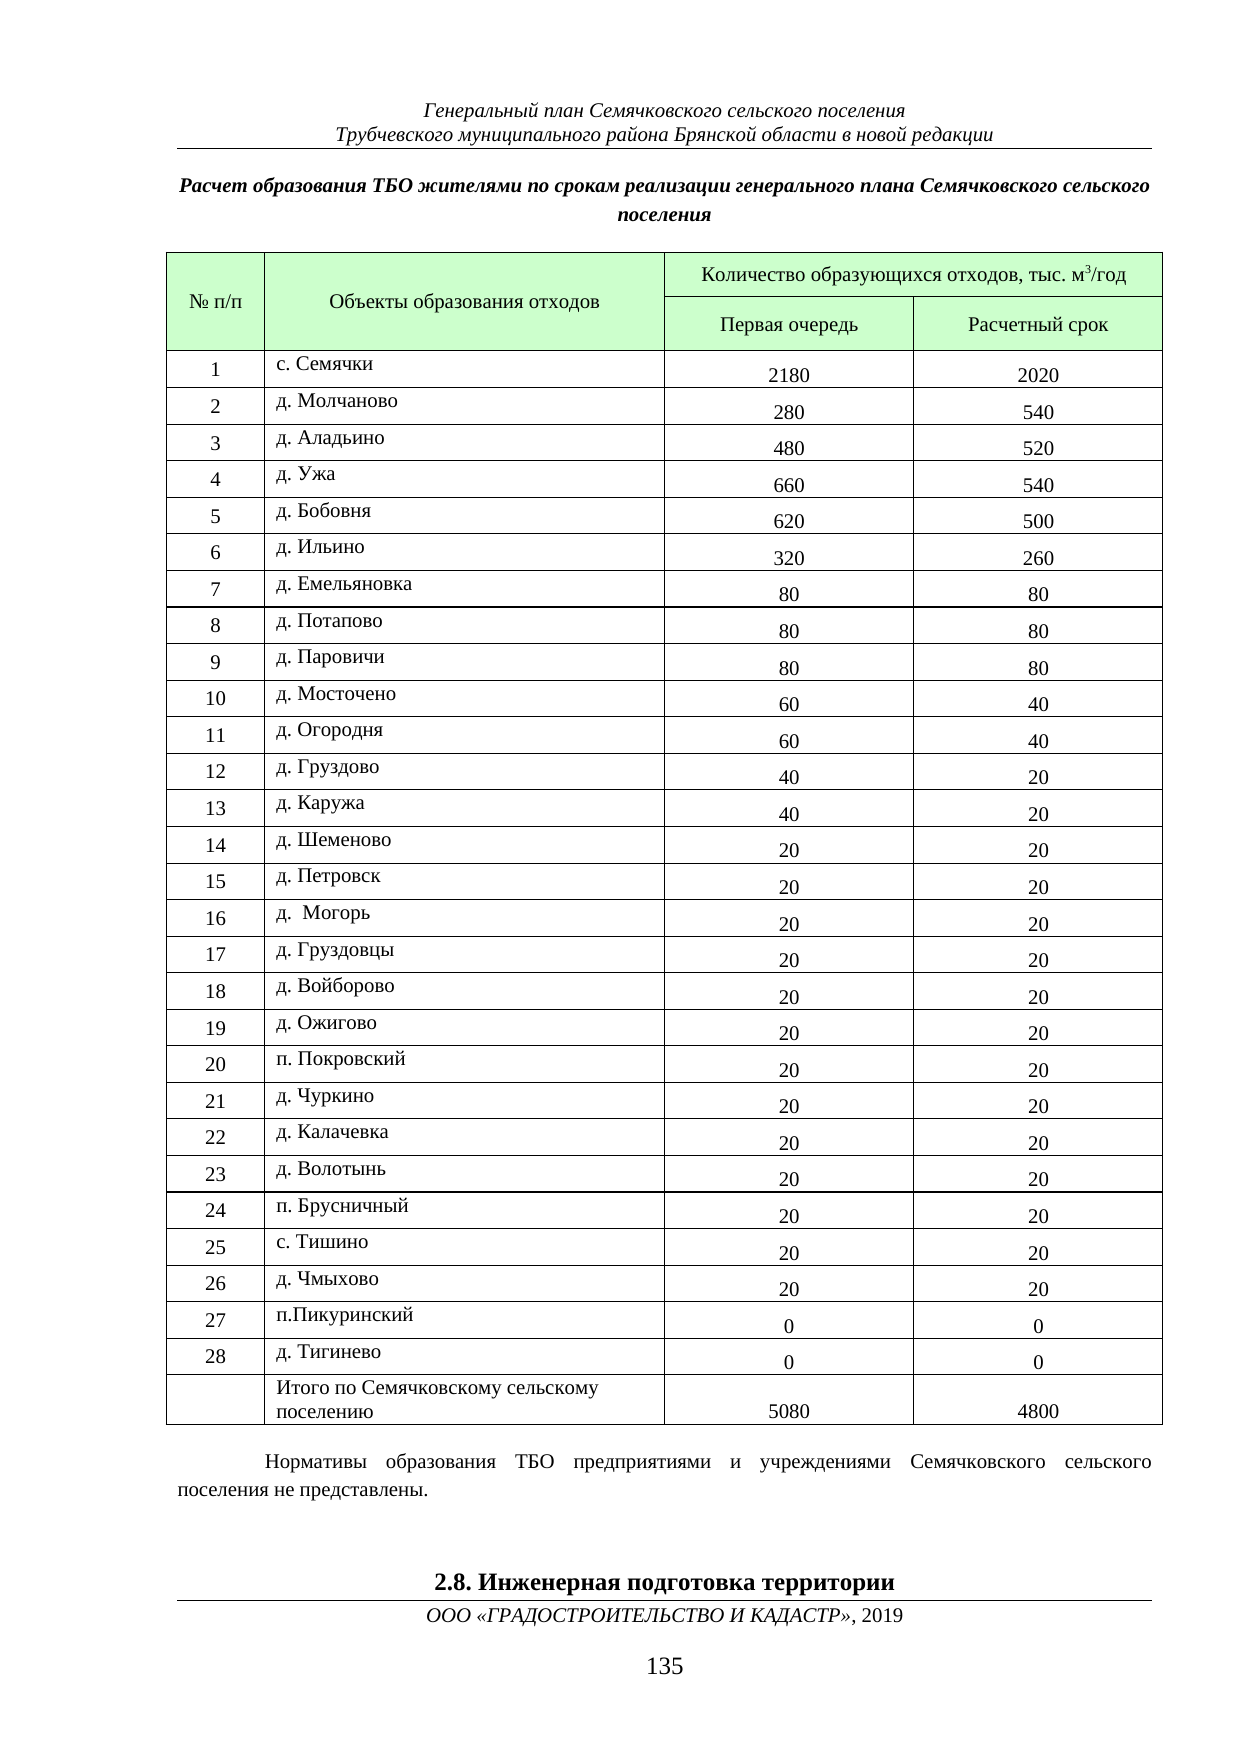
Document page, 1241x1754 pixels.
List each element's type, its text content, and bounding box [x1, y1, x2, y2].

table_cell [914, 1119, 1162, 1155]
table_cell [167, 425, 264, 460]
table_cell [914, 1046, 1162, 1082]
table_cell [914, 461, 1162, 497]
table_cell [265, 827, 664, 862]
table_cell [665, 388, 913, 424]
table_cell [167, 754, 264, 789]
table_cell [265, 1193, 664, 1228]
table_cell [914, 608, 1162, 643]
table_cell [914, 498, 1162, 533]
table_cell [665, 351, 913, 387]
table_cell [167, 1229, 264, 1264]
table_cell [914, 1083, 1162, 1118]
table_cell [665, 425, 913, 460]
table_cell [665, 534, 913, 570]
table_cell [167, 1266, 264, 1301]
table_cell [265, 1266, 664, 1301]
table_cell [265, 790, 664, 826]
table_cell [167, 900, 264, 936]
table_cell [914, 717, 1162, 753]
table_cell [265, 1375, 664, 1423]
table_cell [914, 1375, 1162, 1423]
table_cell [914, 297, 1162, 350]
text Нормативы образования ТБО предприятиями и учреждениями Семячковского сельского поселения не представлены. [177, 1448, 1152, 1501]
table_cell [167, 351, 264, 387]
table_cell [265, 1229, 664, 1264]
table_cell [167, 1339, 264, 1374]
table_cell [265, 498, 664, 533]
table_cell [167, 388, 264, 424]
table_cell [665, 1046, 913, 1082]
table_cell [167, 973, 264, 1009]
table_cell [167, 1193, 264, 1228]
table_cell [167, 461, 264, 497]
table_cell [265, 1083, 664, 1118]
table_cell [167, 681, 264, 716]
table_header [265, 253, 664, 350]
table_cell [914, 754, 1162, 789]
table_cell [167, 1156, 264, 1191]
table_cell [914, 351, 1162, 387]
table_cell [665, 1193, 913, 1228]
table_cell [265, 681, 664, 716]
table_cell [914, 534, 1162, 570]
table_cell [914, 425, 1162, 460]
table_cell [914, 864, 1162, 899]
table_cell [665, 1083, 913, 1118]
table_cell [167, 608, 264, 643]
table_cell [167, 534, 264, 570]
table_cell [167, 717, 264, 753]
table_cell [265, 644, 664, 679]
text Расчет образования ТБО жителями по срокам реализации генерального плана Семячковского сельского поселения [177, 173, 1152, 226]
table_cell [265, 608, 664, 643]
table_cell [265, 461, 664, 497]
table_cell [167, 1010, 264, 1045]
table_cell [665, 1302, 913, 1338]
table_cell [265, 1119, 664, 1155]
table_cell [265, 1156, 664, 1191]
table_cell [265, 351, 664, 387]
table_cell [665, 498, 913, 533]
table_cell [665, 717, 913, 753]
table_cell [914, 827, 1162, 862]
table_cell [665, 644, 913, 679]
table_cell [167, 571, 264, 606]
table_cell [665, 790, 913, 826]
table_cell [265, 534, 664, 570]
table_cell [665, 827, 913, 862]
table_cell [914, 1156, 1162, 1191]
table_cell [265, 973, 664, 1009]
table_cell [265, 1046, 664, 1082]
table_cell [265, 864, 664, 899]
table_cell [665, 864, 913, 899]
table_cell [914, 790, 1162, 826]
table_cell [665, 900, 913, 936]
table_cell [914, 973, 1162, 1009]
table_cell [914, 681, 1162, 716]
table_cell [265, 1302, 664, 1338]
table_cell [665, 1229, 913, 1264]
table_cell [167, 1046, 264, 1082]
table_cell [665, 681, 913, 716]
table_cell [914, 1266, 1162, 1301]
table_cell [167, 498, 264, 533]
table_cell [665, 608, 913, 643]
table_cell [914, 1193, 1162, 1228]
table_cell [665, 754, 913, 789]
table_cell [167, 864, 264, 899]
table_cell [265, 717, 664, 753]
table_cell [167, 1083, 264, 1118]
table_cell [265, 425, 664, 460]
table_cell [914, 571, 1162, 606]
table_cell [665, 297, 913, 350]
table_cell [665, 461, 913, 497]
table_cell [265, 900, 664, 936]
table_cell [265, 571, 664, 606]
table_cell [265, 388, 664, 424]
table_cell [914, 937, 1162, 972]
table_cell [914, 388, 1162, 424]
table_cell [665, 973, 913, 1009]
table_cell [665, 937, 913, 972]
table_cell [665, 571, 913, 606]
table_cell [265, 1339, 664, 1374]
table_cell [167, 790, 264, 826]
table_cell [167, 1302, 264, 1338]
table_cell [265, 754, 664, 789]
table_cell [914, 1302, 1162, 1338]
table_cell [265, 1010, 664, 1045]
text 2.8. Инженерная подготовка территории [177, 1567, 1152, 1596]
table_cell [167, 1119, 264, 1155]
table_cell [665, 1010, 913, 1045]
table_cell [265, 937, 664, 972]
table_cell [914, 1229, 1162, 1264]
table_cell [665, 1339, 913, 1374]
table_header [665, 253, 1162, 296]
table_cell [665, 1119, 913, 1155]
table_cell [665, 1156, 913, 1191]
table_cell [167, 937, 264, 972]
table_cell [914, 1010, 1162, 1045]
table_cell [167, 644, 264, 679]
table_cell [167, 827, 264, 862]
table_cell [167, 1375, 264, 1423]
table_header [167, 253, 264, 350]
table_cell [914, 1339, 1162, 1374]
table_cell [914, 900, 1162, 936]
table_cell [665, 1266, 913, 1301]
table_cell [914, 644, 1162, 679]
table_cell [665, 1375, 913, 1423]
